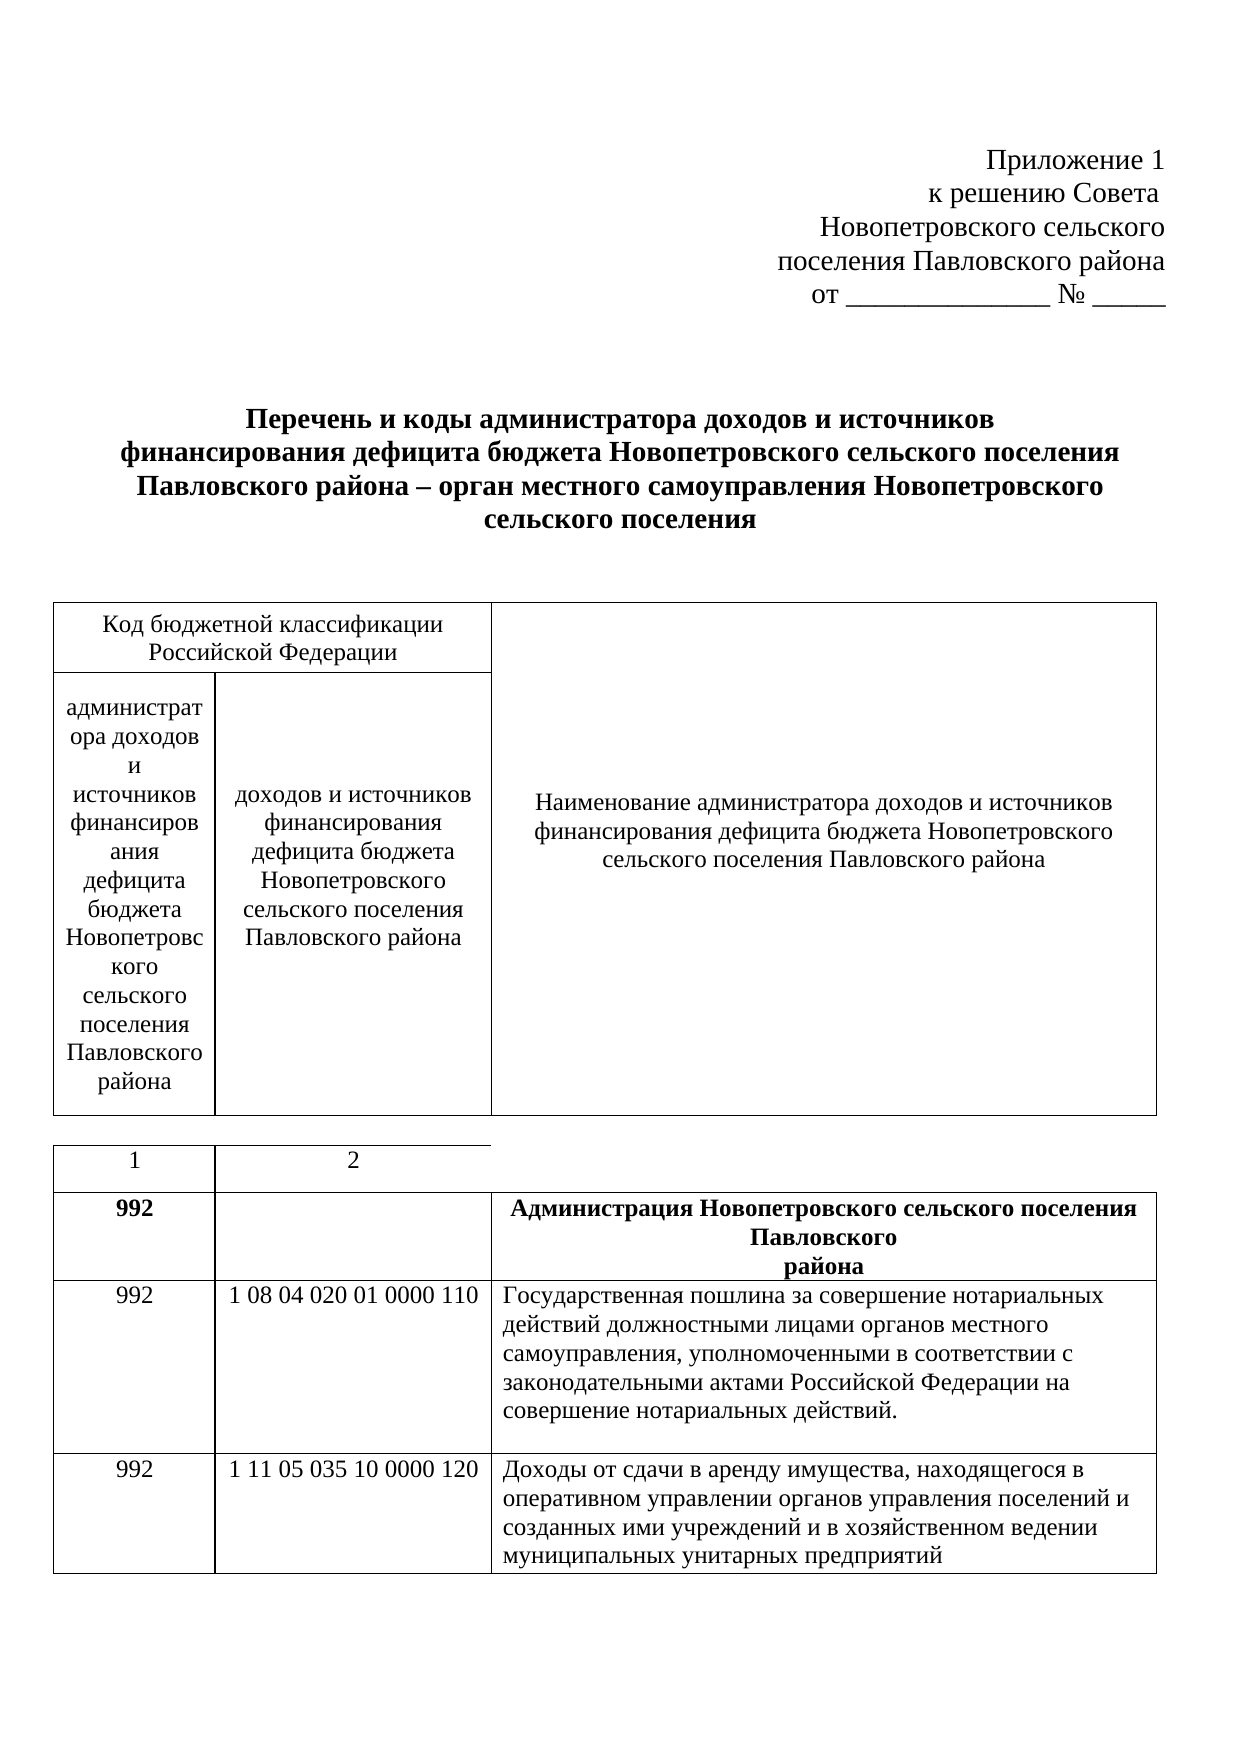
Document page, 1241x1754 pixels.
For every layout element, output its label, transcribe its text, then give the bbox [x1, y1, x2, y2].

table_cell 1 11 05 035 10 0000 120 [216, 1454, 491, 1573]
table_header 1 [54, 1146, 214, 1192]
text поселения Павловского района [75, 243, 1165, 276]
table_header Код бюджетной классификации Российской Федерации [54, 603, 491, 672]
table_cell [216, 1193, 491, 1279]
table_cell 1 08 04 020 01 0000 110 [216, 1281, 491, 1453]
table_cell доходов и источников финансирования дефицита бюджета Новопетровского сельского поселения Павловского района [216, 673, 491, 1115]
table_cell Государственная пошлина за совершение нотариальных действий должностными лицами органов местного самоуправления, уполномоченными в соответствии с законодательными актами Российской Федерации на совершение нотариальных действий. [492, 1281, 1156, 1453]
text Перечень и коды администратора доходов и источников [75, 401, 1165, 434]
table_header Наименование администратора доходов и источников финансирования дефицита бюджета Новопетровского сельского поселения Павловского района [492, 603, 1156, 1115]
table_header 2 [216, 1146, 491, 1192]
text финансирования дефицита бюджета Новопетровского сельского поселения Павловского района – орган местного самоуправления Новопетровского сельского поселения [75, 434, 1165, 535]
table_cell 992 [54, 1281, 214, 1453]
table_cell 992 [54, 1454, 214, 1573]
table_cell Доходы от сдачи в аренду имущества, находящегося в оперативном управлении органов управления поселений и созданных ими учреждений и в хозяйственном ведении муниципальных унитарных предприятий [492, 1454, 1156, 1573]
text от ______________ № _____ [75, 276, 1165, 310]
text Приложение 1 [665, 142, 1165, 176]
table_cell 992 [54, 1193, 214, 1279]
table_cell Администрация Новопетровского сельского поселения Павловского района [492, 1193, 1156, 1279]
table_cell администратора доходов и источников финансирования дефицита бюджета Новопетровского сельского поселения Павловского района [54, 673, 214, 1115]
text Новопетровского сельского [665, 209, 1165, 243]
text к решению Совета [75, 176, 1165, 209]
